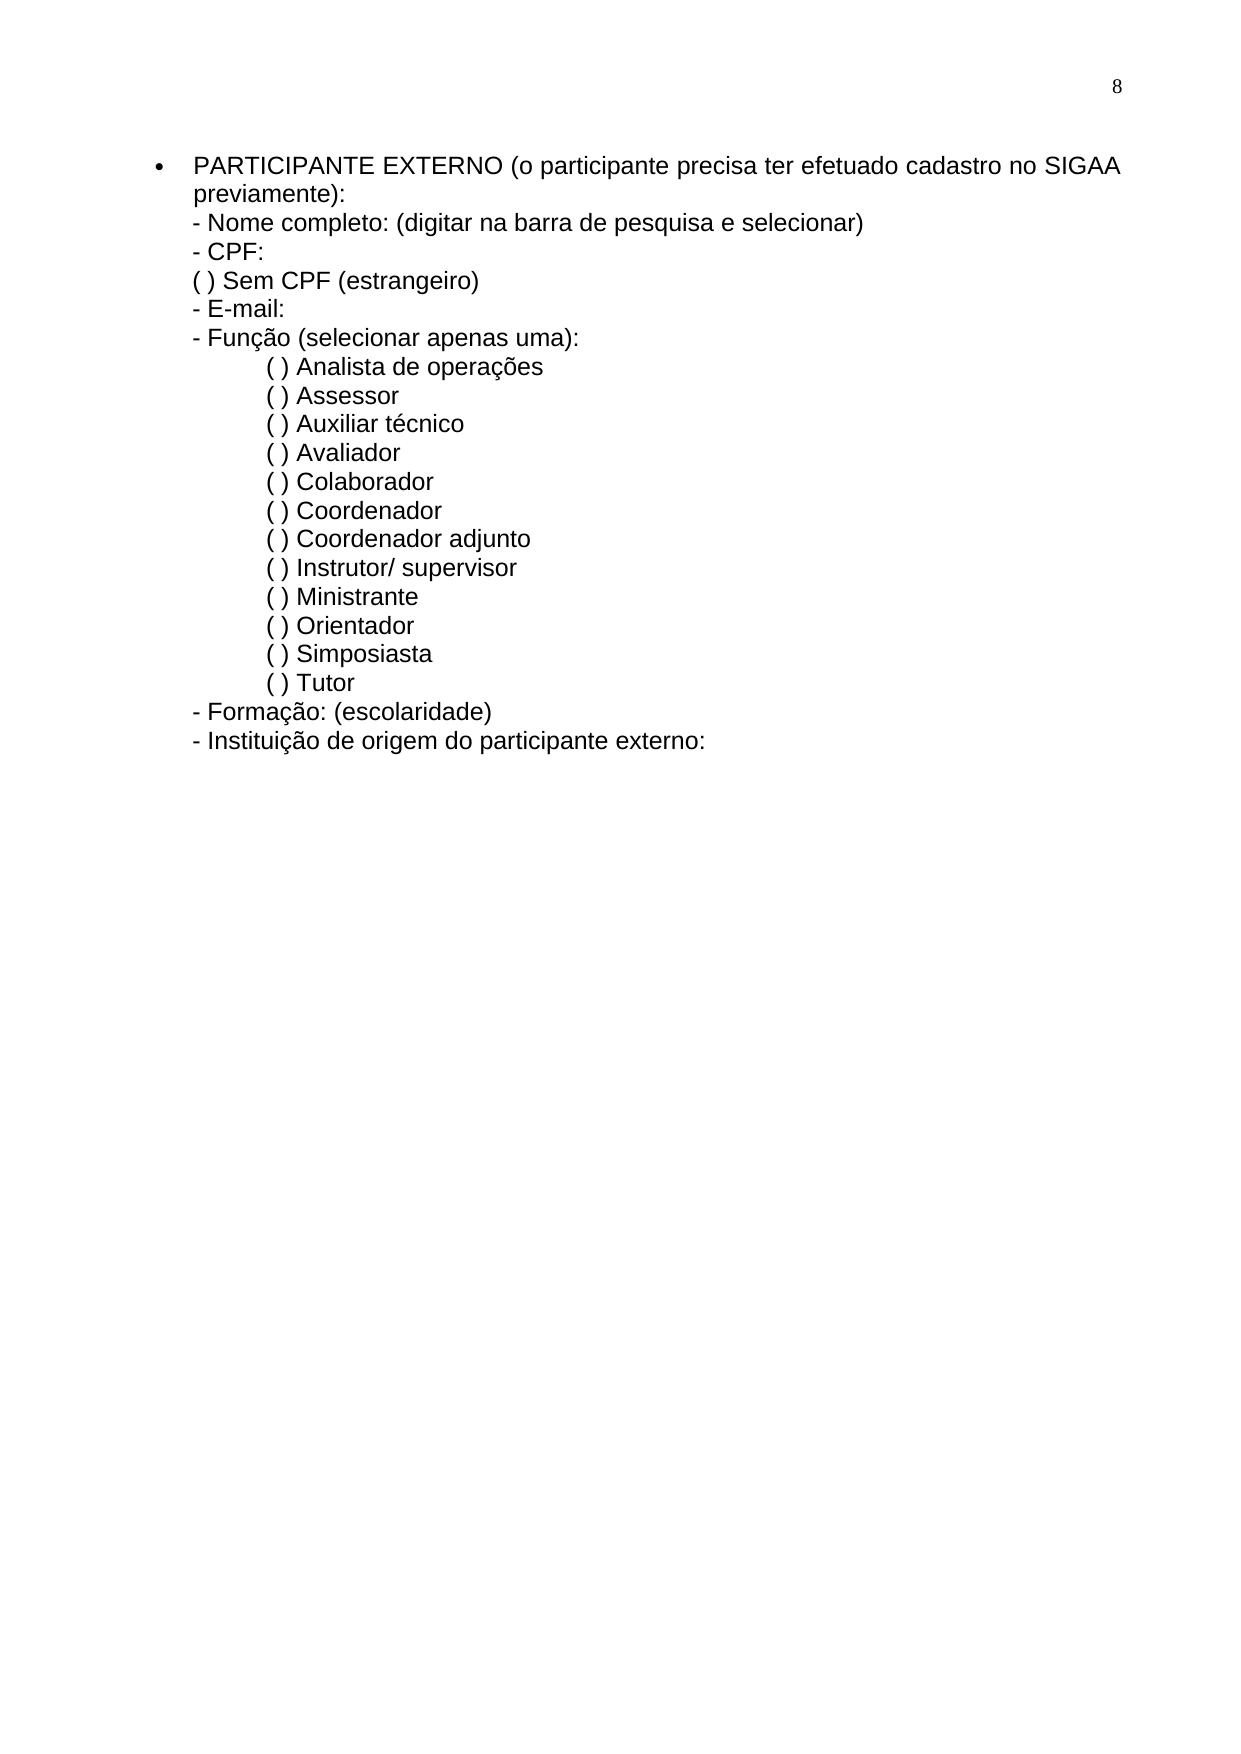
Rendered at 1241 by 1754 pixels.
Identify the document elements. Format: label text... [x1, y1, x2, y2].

text ( ) Simposiasta [266, 639, 1122, 668]
text ( ) Ministrante [266, 582, 1122, 611]
text ( ) Colaborador [266, 467, 1122, 496]
text ( ) Avaliador [266, 438, 1122, 467]
text ( ) Assessor [266, 381, 1122, 409]
text - Nome completo: (digitar na barra de pesquisa e selecionar) [192, 208, 1122, 237]
text ( ) Coordenador [266, 496, 1122, 524]
text ( ) Orientador [266, 611, 1122, 639]
text ( ) Coordenador adjunto [266, 524, 1122, 553]
text ( ) Sem CPF (estrangeiro) [192, 266, 1122, 294]
text - E-mail: [192, 294, 1122, 323]
list PARTICIPANTE EXTERNO (o participante precisa ter efetuado cadastro no SIGAA previamente): [156, 151, 1122, 208]
text - Instituição de origem do participante externo: [192, 726, 1122, 754]
text ( ) Tutor [266, 668, 1122, 697]
text - Formação: (escolaridade) [192, 697, 1122, 726]
text - Função (selecionar apenas uma): [192, 323, 1122, 352]
text ( ) Instrutor/ supervisor [266, 553, 1122, 582]
text ( ) Analista de operações [266, 352, 1122, 381]
text ( ) Auxiliar técnico [266, 409, 1122, 438]
text - CPF: [192, 237, 1122, 266]
